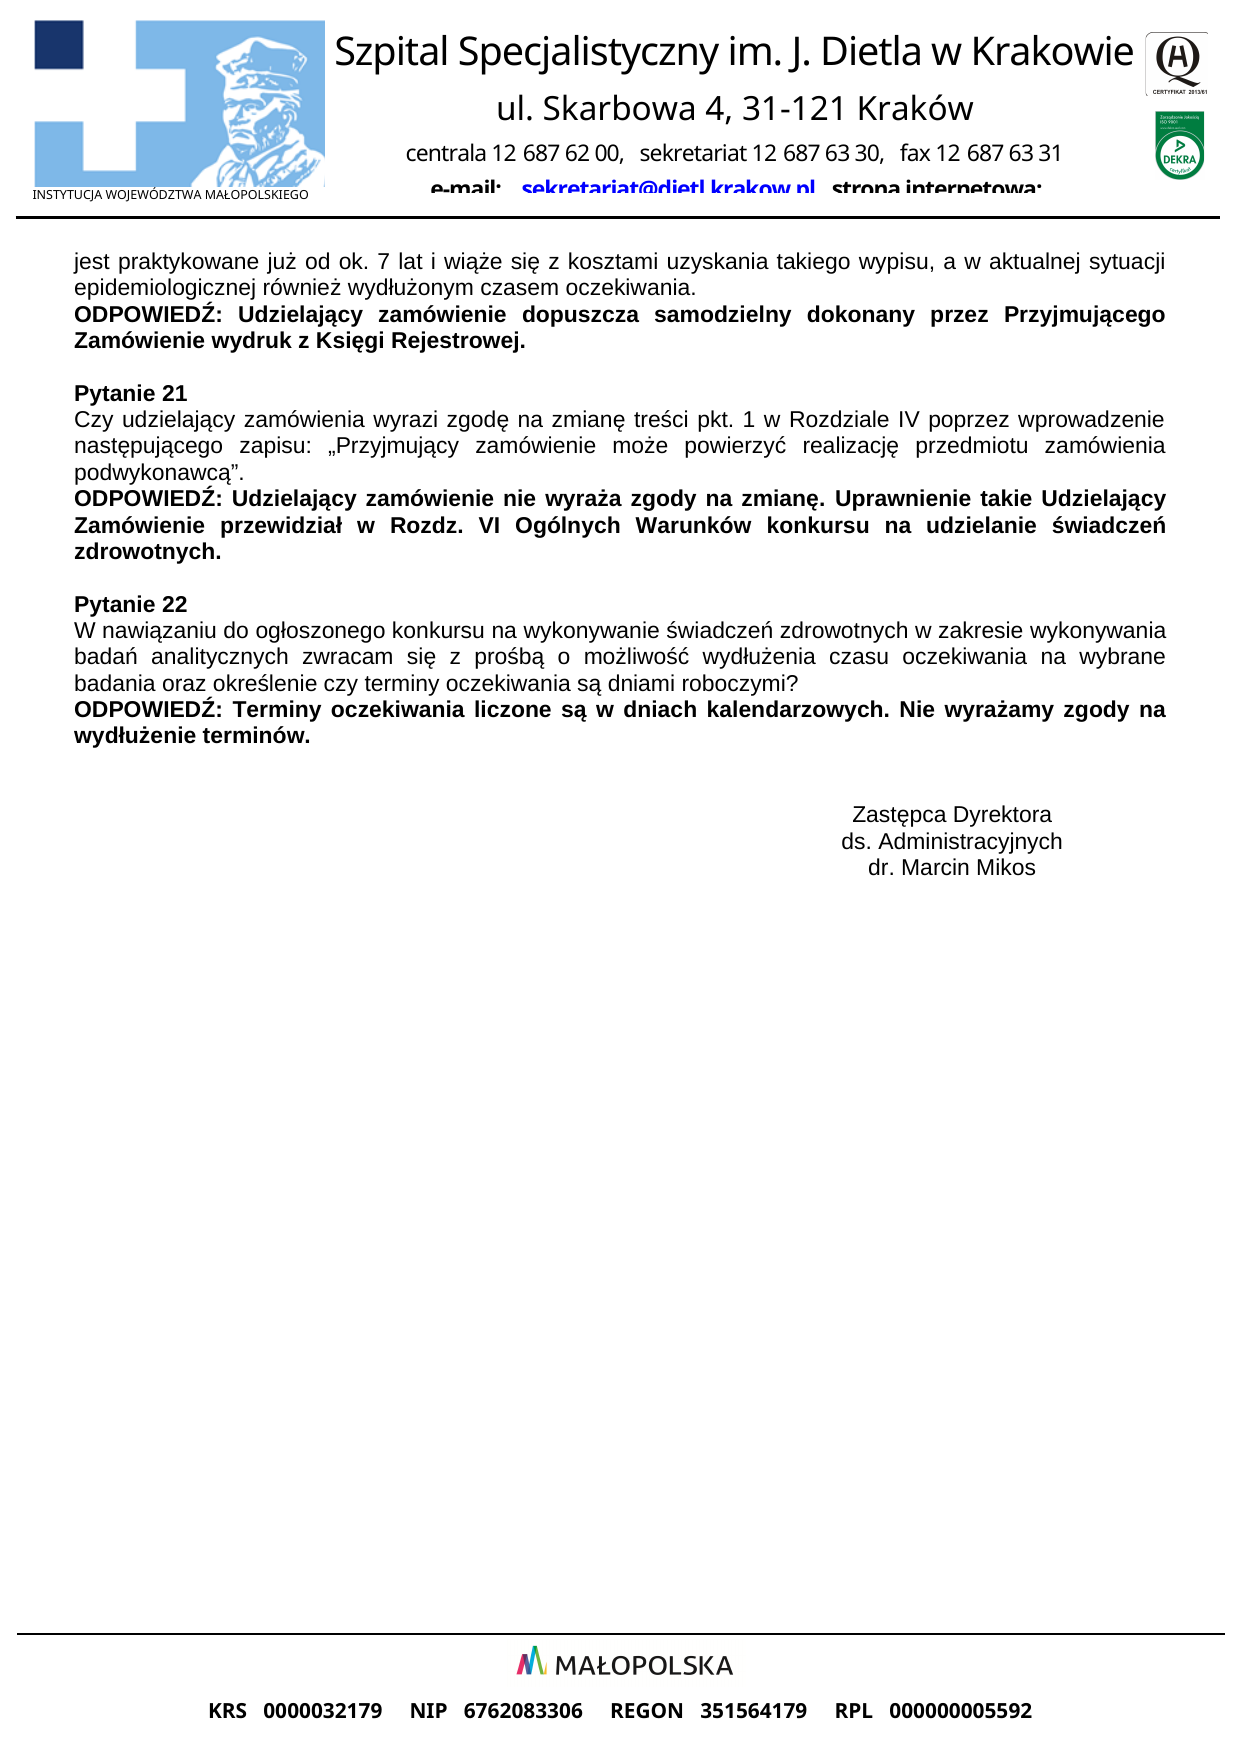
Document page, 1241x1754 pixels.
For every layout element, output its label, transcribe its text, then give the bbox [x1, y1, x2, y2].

text ODPOWIEDŹ: Udzielający zamówienie dopuszcza samodzielny dokonany przez Przyjmującego Zamówienie wydruk z Księgi Rejestrowej. [74, 301, 1166, 353]
picture [507, 1639, 746, 1687]
picture [34, 20, 325, 187]
title ODPOWIEDŹ: Udzielający zamówienie nie wyraża zgody na zmianę. Uprawnienie takie Udzielający Zamówienie przewidział w Rozdz. VI Ogólnych Warunków konkursu na udzielanie świadczeń zdrowotnych. [74, 485, 1166, 564]
picture [1155, 111, 1205, 180]
text Czy udzielający zamówienia wyrazi zgodę na zmianę treści pkt. 1 w Rozdziale IV poprzez wprowadzenie następującego zapisu: „Przyjmujący zamówienie może powierzyć realizację przedmiotu zamówienia podwykonawcą”. [74, 406, 1166, 485]
text Pytanie 21 [74, 380, 1166, 406]
text Pytanie 22 [74, 591, 1166, 617]
text ODPOWIEDŹ: Terminy oczekiwania liczone są w dniach kalendarzowych. Nie wyrażamy zgody na wydłużenie terminów. [74, 696, 1166, 749]
text W nawiązaniu do ogłoszonego konkursu na wykonywanie świadczeń zdrowotnych w zakresie wykonywania badań analitycznych zwracam się z prośbą o możliwość wydłużenia czasu oczekiwania na wybrane badania oraz określenie czy terminy oczekiwania są dniami roboczymi? [74, 617, 1166, 696]
text Zastępca Dyrektora [738, 801, 1166, 828]
picture [1145, 32, 1208, 96]
text dr. Marcin Mikos [738, 854, 1166, 881]
text ds. Administracyjnych [738, 828, 1166, 854]
